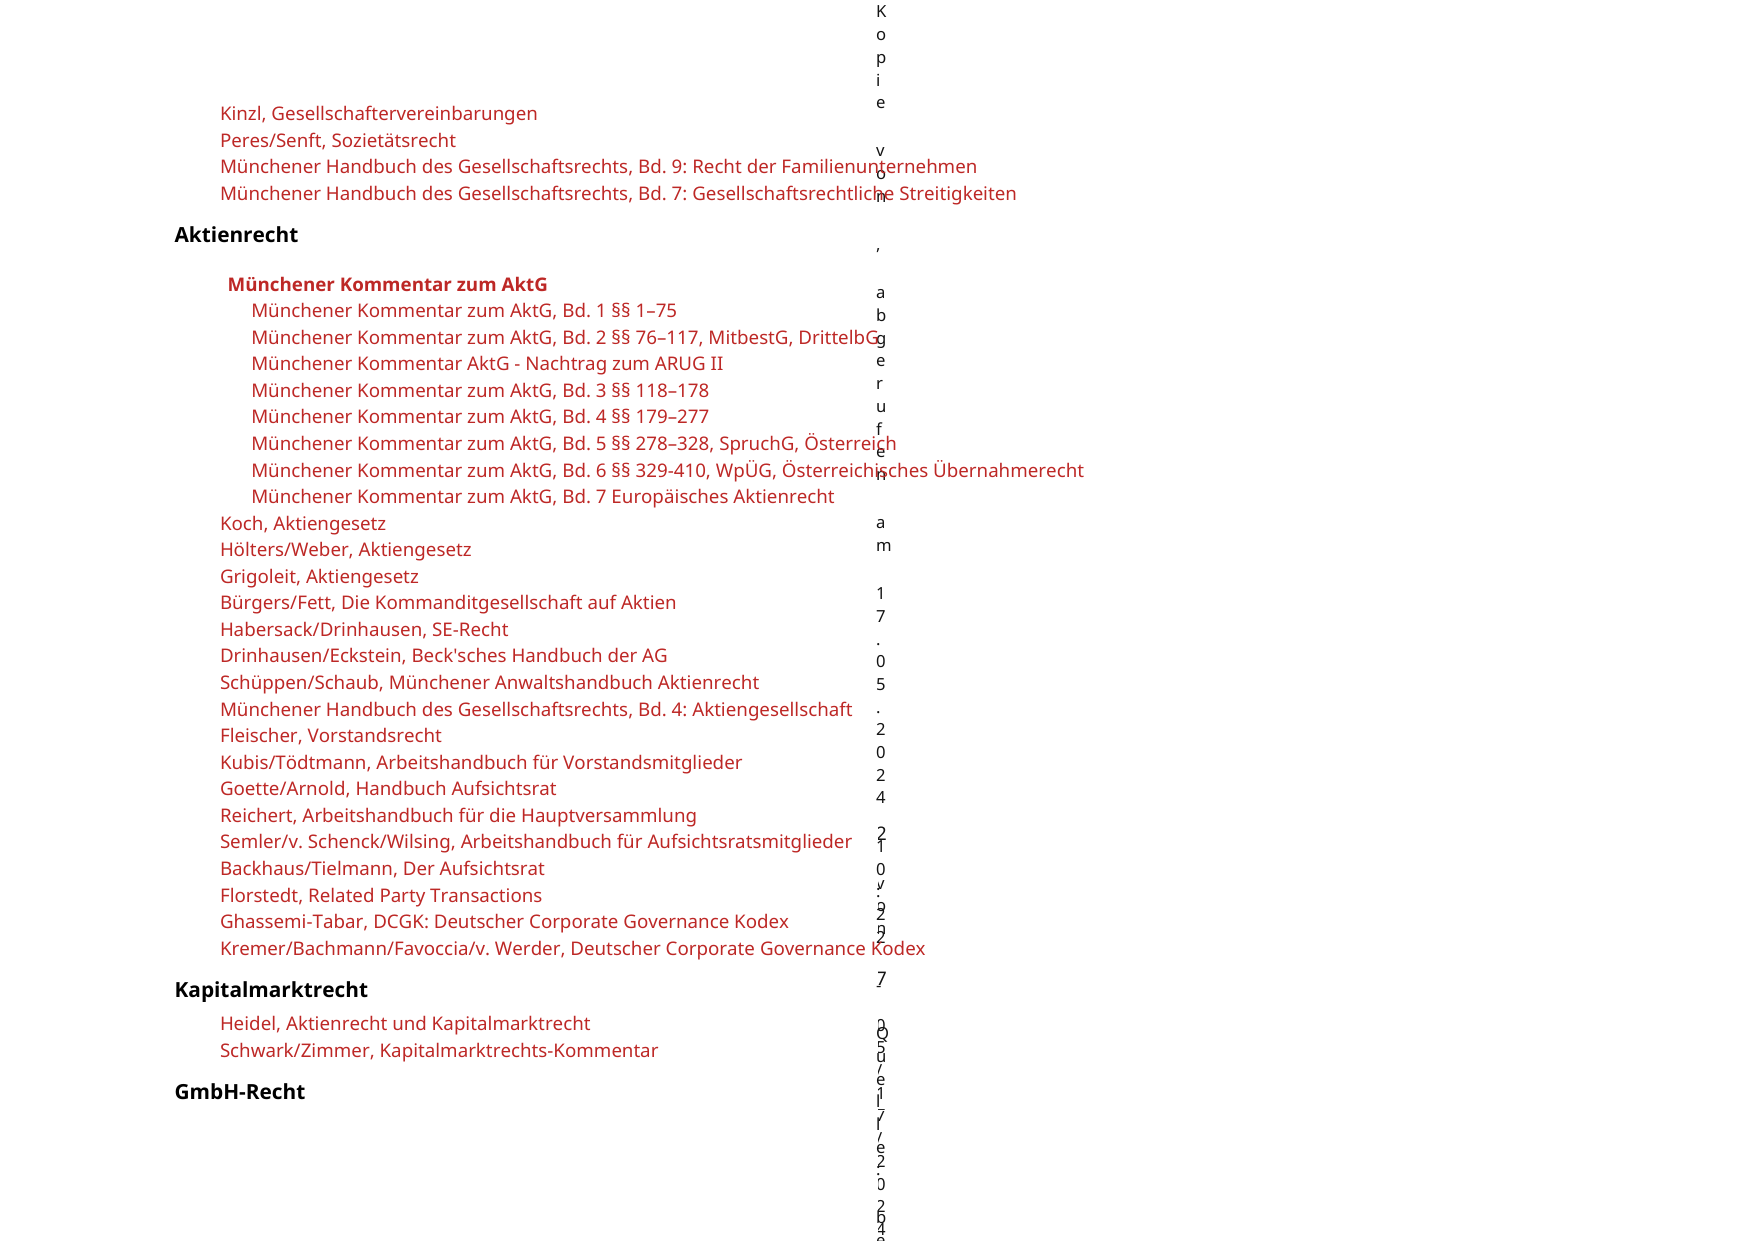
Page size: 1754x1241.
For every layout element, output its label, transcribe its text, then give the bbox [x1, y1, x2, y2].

text Kapitalmarktrecht [168, 961, 1564, 1008]
text Kubis/​Tödtmann, Arbeitshandbuch für Vorstandsmitglieder [199, 748, 1566, 774]
text Goette/​Arnold, Handbuch Aufsichtsrat [199, 774, 1566, 801]
text Münchener Kommentar zum AktG, Bd. 7 Europäisches Aktienrecht [230, 482, 1566, 509]
text Münchener Kommentar zum AktG, Bd. 6 §§ 329-410, WpÜG, Österreichisches Übernahmerecht [230, 456, 1566, 482]
text Florstedt, Related Party Transactions [199, 881, 1566, 907]
text Schüppen/​Schaub, Münchener Anwaltshandbuch Aktienrecht [199, 668, 1566, 695]
text Fleischer, Vorstandsrecht [199, 721, 1566, 748]
text Münchener Handbuch des Gesellschaftsrechts, Bd. 7: Gesellschaftsrechtliche Streitigkeiten [199, 179, 1566, 206]
text Münchener Kommentar zum AktG, Bd. 4 §§ 179–277 [230, 403, 1566, 429]
text Drinhausen/​Eckstein, Beck'sches Handbuch der AG [199, 642, 1566, 668]
text Münchener Kommentar zum AktG [227, 270, 1566, 296]
text Münchener Kommentar zum AktG, Bd. 1 §§ 1–75 [251, 296, 1566, 323]
text Münchener Handbuch des Gesellschaftsrechts, Bd. 9: Recht der Familienunternehmen [199, 152, 1566, 179]
text Backhaus/​Tielmann, Der Aufsichtsrat [199, 854, 1566, 881]
text Heidel, Aktienrecht und Kapitalmarktrecht [220, 1009, 1566, 1036]
text Habersack/​Drinhausen, SE-Recht [199, 615, 1566, 642]
text Aktienrecht [168, 206, 1564, 253]
text Koch, Aktiengesetz [199, 509, 1566, 536]
text Reichert, Arbeitshandbuch für die Hauptversammlung [199, 801, 1566, 828]
text Münchener Kommentar zum AktG, Bd. 3 §§ 118–178 [230, 376, 1566, 403]
text Ghassemi-Tabar, DCGK: Deutscher Corporate Governance Kodex [199, 907, 1566, 934]
text Peres/​Senft, Sozietätsrecht [199, 126, 1566, 152]
text Grigoleit, Aktiengesetz [199, 562, 1566, 589]
text GmbH-Recht [168, 1062, 1565, 1110]
text Kinzl, Gesellschaftervereinbarungen [199, 99, 1566, 126]
text Münchener Kommentar zum AktG, Bd. 2 §§ 76–117, MitbestG, DrittelbG [230, 323, 1566, 349]
text Kremer/​Bachmann/​Favoccia/​v. Werder, Deutscher Corporate Governance Kodex [199, 934, 1566, 961]
text Hölters/​Weber, Aktiengesetz [199, 536, 1566, 562]
text Münchener Handbuch des Gesellschaftsrechts, Bd. 4: Aktiengesellschaft [199, 695, 1566, 721]
text Bürgers/​Fett, Die Kommanditgesellschaft auf Aktien [199, 589, 1566, 615]
text Münchener Kommentar zum AktG, Bd. 5 §§ 278–328, SpruchG, Österreich [230, 429, 1566, 456]
text Semler/​v. Schenck/​Wilsing, Arbeitshandbuch für Aufsichtsratsmitglieder [199, 828, 1566, 854]
text Münchener Kommentar AktG - Nachtrag zum ARUG II [230, 349, 1566, 376]
text Schwark/​Zimmer, Kapitalmarktrechts-Kommentar [199, 1036, 1566, 1062]
